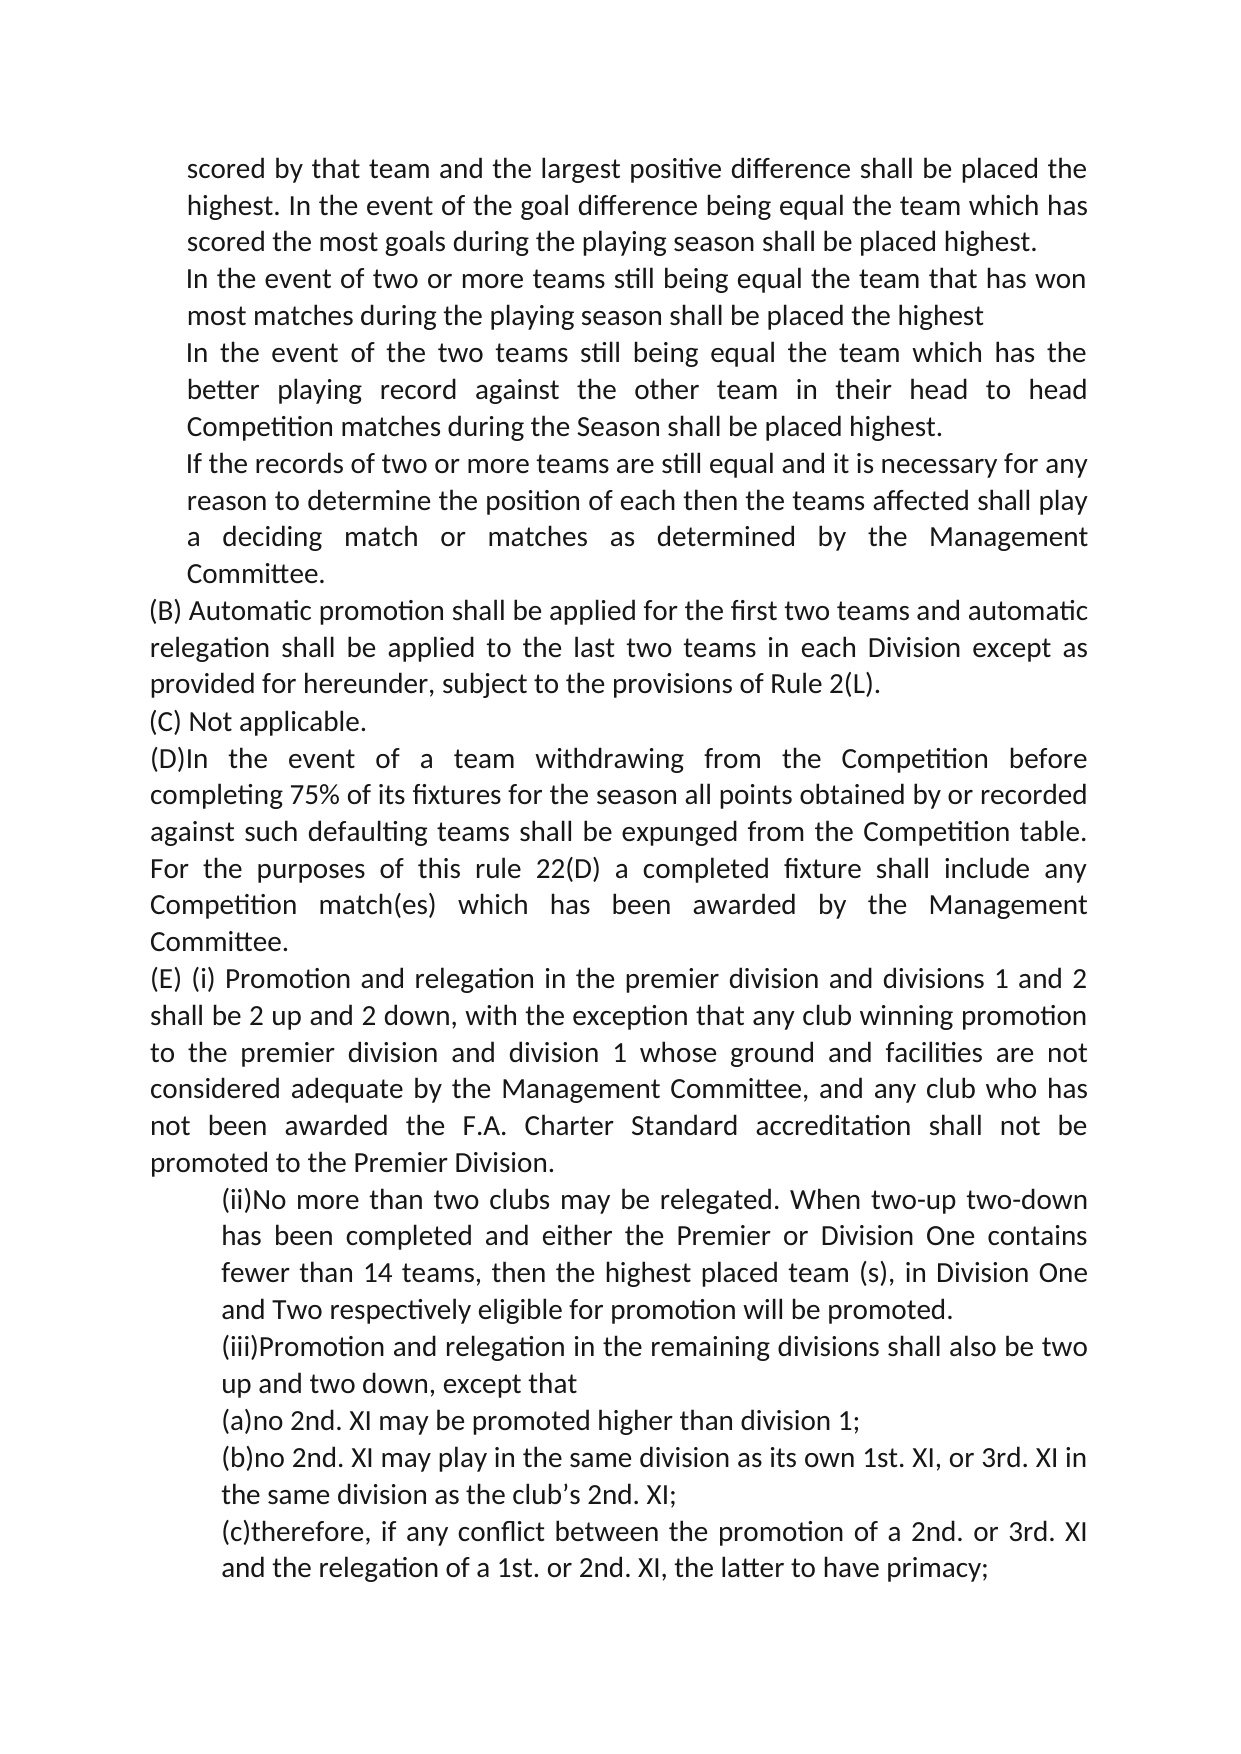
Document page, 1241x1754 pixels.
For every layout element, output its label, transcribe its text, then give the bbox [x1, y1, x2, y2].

text In the event of two or more teams still being equal the team that has won most matches during the playing season shall be placed the highest [186, 261, 1089, 333]
text (c)therefore, if any conflict between the promotion of a 2nd. or 3rd. XI and the relegation of a 1st. or 2nd. XI, the latter to have primacy; [221, 1513, 1089, 1585]
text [186, 150, 1089, 259]
text (b)no 2nd. XI may play in the same division as its own 1st. XI, or 3rd. XI in the same division as the club’s 2nd. XI; [221, 1439, 1089, 1511]
text (D)In the event of a team withdrawing from the Competition before completing 75% of its fixtures for the season all points obtained by or recorded against such defaulting teams shall be expunged from the Competition table. For the purposes of this rule 22(D) a completed fixture shall include any Competition match(es) which has been awarded by the Management Committee. [150, 740, 1089, 959]
text In the event of the two teams still being equal the team which has the better playing record against the other team in their head to head Competition matches during the Season shall be placed highest. [186, 334, 1089, 443]
text (E) (i) Promotion and relegation in the premier division and divisions 1 and 2 shall be 2 up and 2 down, with the exception that any club winning promotion to the premier division and division 1 whose ground and facilities are not considered adequate by the Management Committee, and any club who has not been awarded the F.A. Charter Standard accreditation shall not be promoted to the Premier Division. [150, 960, 1089, 1179]
text If the records of two or more teams are still equal and it is necessary for any reason to determine the position of each then the teams affected shall play a deciding match or matches as determined by the Management Committee. [186, 445, 1089, 591]
text (iii)Promotion and relegation in the remaining divisions shall also be two up and two down, except that [221, 1328, 1089, 1400]
text (C) Not applicable. [148, 703, 1089, 738]
text (a)no 2nd. XI may be promoted higher than division 1; [150, 1402, 1089, 1437]
text (B) Automatic promotion shall be applied for the first two teams and automatic relegation shall be applied to the last two teams in each Division except as provided for hereunder, subject to the provisions of Rule 2(L). [148, 592, 1089, 701]
text (ii)No more than two clubs may be relegated. When two-up two-down has been completed and either the Premier or Division One contains fewer than 14 teams, then the highest placed team (s), in Division One and Two respectively eligible for promotion will be promoted. [221, 1181, 1089, 1326]
